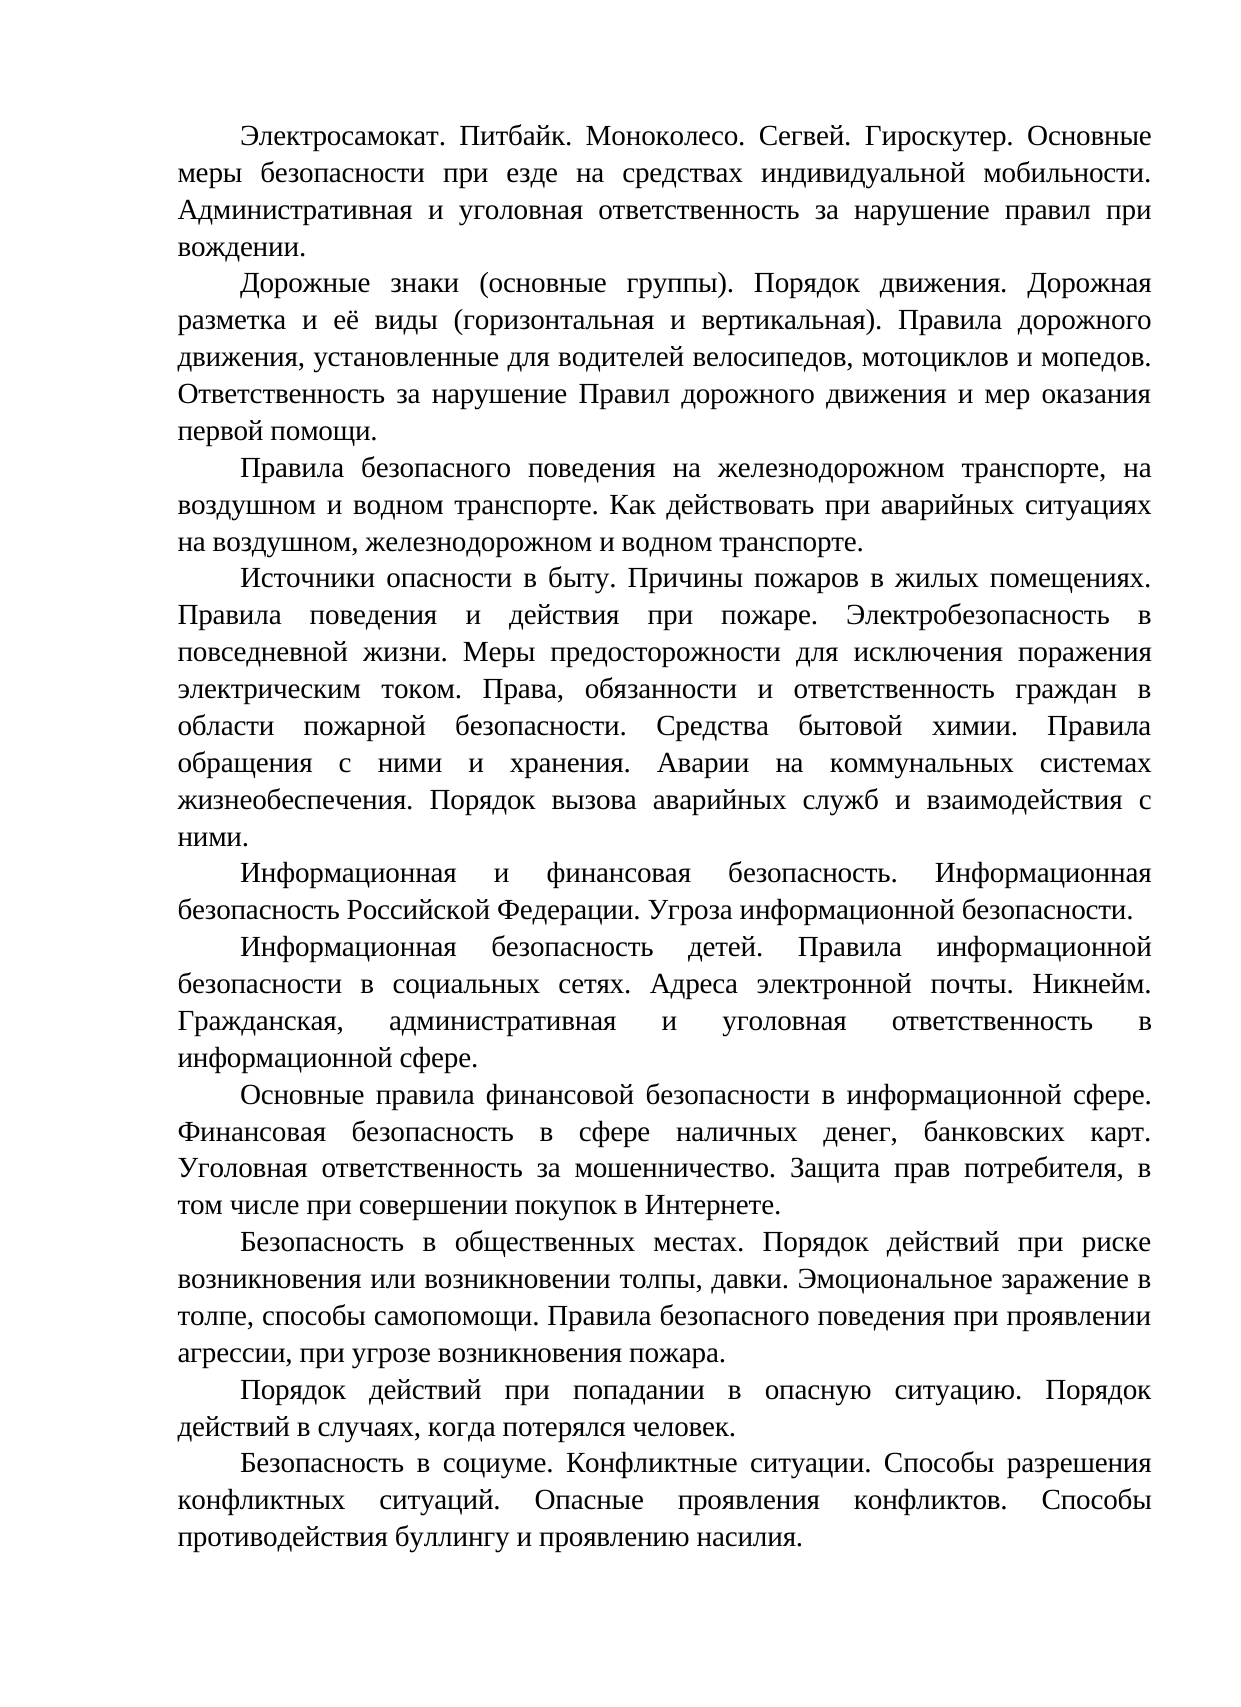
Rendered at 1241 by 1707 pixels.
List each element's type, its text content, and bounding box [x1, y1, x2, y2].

text Правила безопасного поведения на железнодорожном транспорте, на воздушном и водном транспорте. Как действовать при аварийных ситуациях на воздушном, железнодорожном и водном транспорте. [177, 450, 1152, 557]
text Безопасность в социуме. Конфликтные ситуации. Способы разрешения конфликтных ситуаций. Опасные проявления конфликтов. Способы противодействия буллингу и проявлению насилия. [177, 1446, 1152, 1553]
text Дорожные знаки (основные группы). Порядок движения. Дорожная разметка и её виды (горизонтальная и вертикальная). Правила дорожного движения, установленные для водителей велосипедов, мотоциклов и мопедов. Ответственность за нарушение Правил дорожного движения и мер оказания первой помощи. [177, 266, 1152, 447]
text Электросамокат. Питбайк. Моноколесо. Сегвей. Гироскутер. Основные меры безопасности при езде на средствах индивидуальной мобильности. Административная и уголовная ответственность за нарушение правил при вождении. [177, 118, 1152, 262]
text Основные правила финансовой безопасности в информационной сфере. Финансовая безопасность в сфере наличных денег, банковских карт. Уголовная ответственность за мошенничество. Защита прав потребителя, в том числе при совершении покупок в Интернете. [177, 1077, 1152, 1221]
text Информационная безопасность детей. Правила информационной безопасности в социальных сетях. Адреса электронной почты. Никнейм. Гражданская, административная и уголовная ответственность в информационной сфере. [177, 929, 1152, 1073]
text Информационная и финансовая безопасность. Информационная безопасность Российской Федерации. Угроза информационной безопасности. [177, 856, 1152, 926]
text Порядок действий при попадании в опасную ситуацию. Порядок действий в случаях, когда потерялся человек. [177, 1372, 1152, 1442]
text Источники опасности в быту. Причины пожаров в жилых помещениях. Правила поведения и действия при пожаре. Электробезопасность в повседневной жизни. Меры предосторожности для исключения поражения электрическим током. Права, обязанности и ответственность граждан в области пожарной безопасности. Средства бытовой химии. Правила обращения с ними и хранения. Аварии на коммунальных системах жизнеобеспечения. Порядок вызова аварийных служб и взаимодействия с ними. [177, 561, 1152, 852]
text Безопасность в общественных местах. Порядок действий при риске возникновения или возникновении толпы, давки. Эмоциональное заражение в толпе, способы самопомощи. Правила безопасного поведения при проявлении агрессии, при угрозе возникновения пожара. [177, 1224, 1152, 1368]
